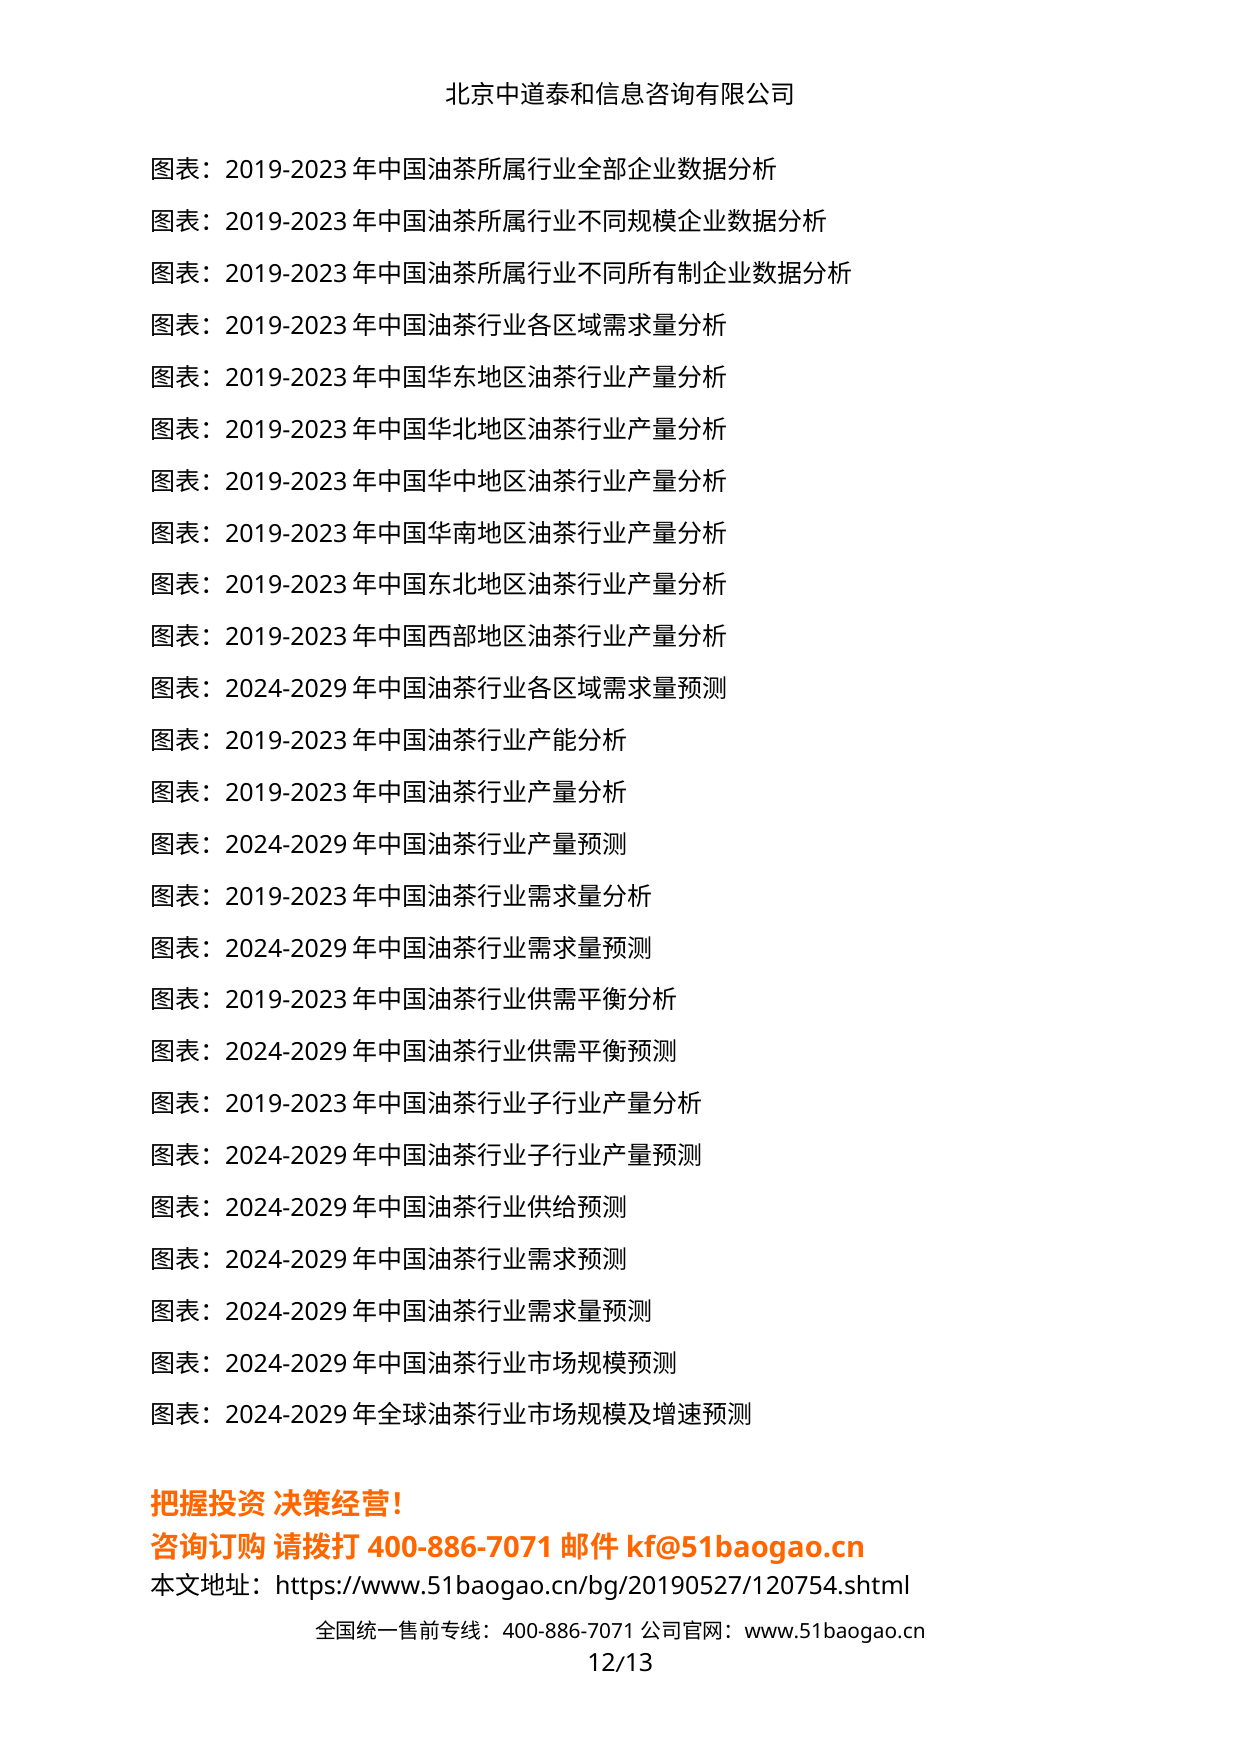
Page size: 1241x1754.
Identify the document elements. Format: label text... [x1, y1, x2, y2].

text 图表：2019-2023年中国华东地区油茶行业产量分析 [150, 357, 1090, 394]
text 图表：2024-2029年中国油茶行业各区域需求量预测 [150, 669, 1090, 705]
text 图表：2019-2023年中国油茶行业各区域需求量分析 [150, 306, 1090, 342]
text 图表：2024-2029年中国油茶行业供需平衡预测 [150, 1032, 1090, 1068]
text 图表：2024-2029年中国油茶行业供给预测 [150, 1187, 1090, 1224]
text 图表：2019-2023年中国东北地区油茶行业产量分析 [150, 565, 1090, 601]
text 图表：2019-2023年中国油茶所属行业全部企业数据分析 [150, 150, 1090, 186]
text 图表：2024-2029年中国油茶行业需求量预测 [150, 928, 1090, 964]
text 图表：2024-2029年中国油茶行业需求量预测 [150, 1291, 1090, 1327]
text 图表：2019-2023年中国油茶行业需求量分析 [150, 876, 1090, 912]
text 图表：2019-2023年中国油茶行业产量分析 [150, 772, 1090, 809]
text 图表：2024-2029年中国油茶行业需求预测 [150, 1239, 1090, 1276]
text 图表：2019-2023年中国油茶行业供需平衡分析 [150, 980, 1090, 1016]
text 图表：2019-2023年中国华北地区油茶行业产量分析 [150, 409, 1090, 446]
text 图表：2019-2023年中国油茶所属行业不同规模企业数据分析 [150, 202, 1090, 238]
text 图表：2019-2023年中国西部地区油茶行业产量分析 [150, 617, 1090, 653]
text 图表：2019-2023年中国华中地区油茶行业产量分析 [150, 461, 1090, 497]
text 图表：2024-2029年中国油茶行业产量预测 [150, 824, 1090, 861]
text 图表：2019-2023年中国油茶所属行业不同所有制企业数据分析 [150, 254, 1090, 290]
text 图表：2019-2023年中国油茶行业子行业产量分析 [150, 1084, 1090, 1120]
text 图表：2019-2023年中国华南地区油茶行业产量分析 [150, 513, 1090, 549]
text 图表：2024-2029年全球油茶行业市场规模及增速预测 [150, 1395, 1090, 1431]
text 图表：2024-2029年中国油茶行业市场规模预测 [150, 1343, 1090, 1379]
text 把握投资 决策经营！咨询订购 请拨打 400-886-7071 邮件 kf@51baogao.cn本文地址：https://www.51baogao.cn/bg/20190527/120754.shtml [150, 1447, 1090, 1602]
text 图表：2024-2029年中国油茶行业子行业产量预测 [150, 1136, 1090, 1172]
text 图表：2019-2023年中国油茶行业产能分析 [150, 721, 1090, 757]
